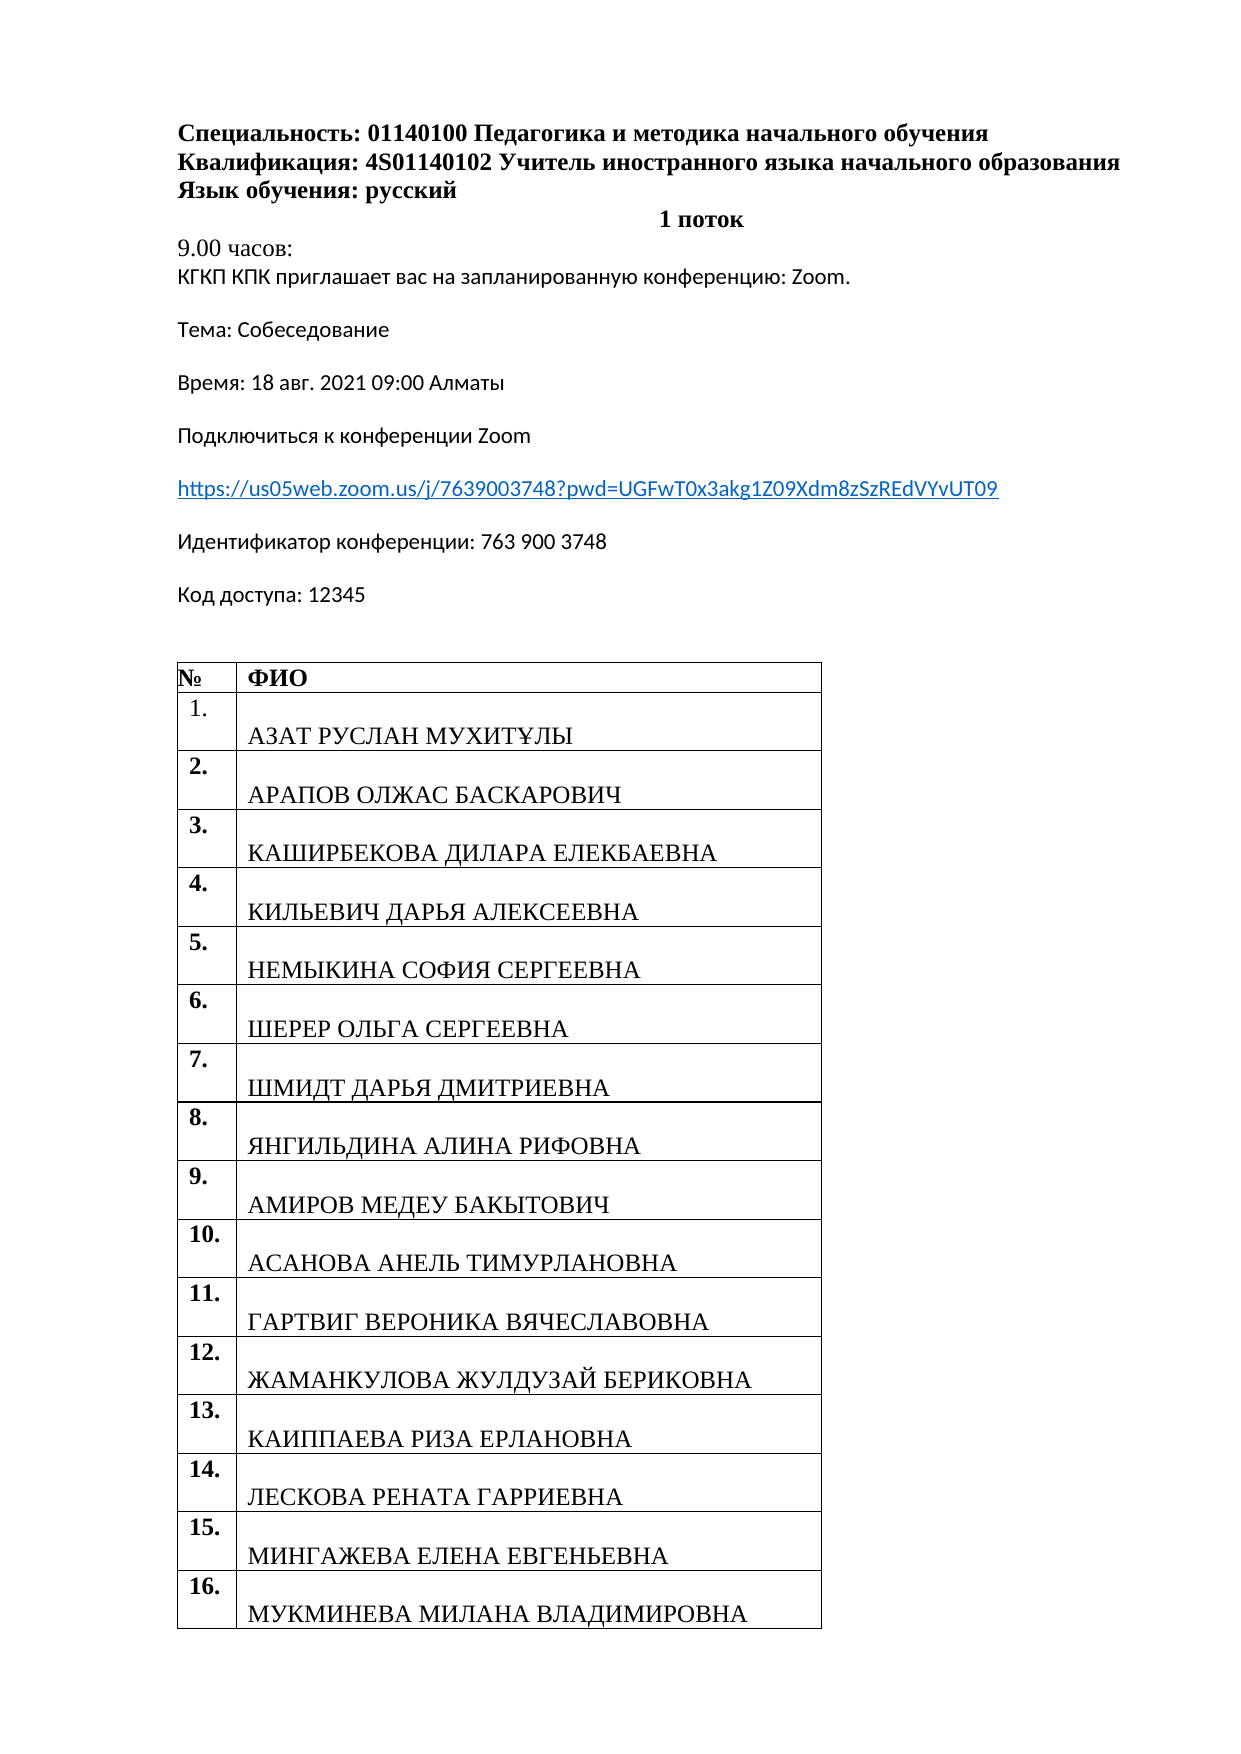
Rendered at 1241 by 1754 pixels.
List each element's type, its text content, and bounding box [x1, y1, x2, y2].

text Код доступа: 12345 [177, 580, 1152, 608]
table_cell [178, 1512, 236, 1570]
text Время: 18 авг. 2021 09:00 Алматы [177, 368, 1152, 396]
text 9.00 часов: [177, 233, 1152, 262]
table_cell КИЛЬЕВИЧ ДАРЬЯ АЛЕКСЕЕВНА [237, 868, 821, 926]
table_cell МУКМИНЕВА МИЛАНА ВЛАДИМИРОВНА [237, 1571, 821, 1628]
table_cell КАШИРБЕКОВА ДИЛАРА ЕЛЕКБАЕВНА [237, 810, 821, 867]
text Язык обучения: русский [177, 176, 1152, 204]
table_cell [178, 1220, 236, 1277]
table_cell [178, 1278, 236, 1336]
table_cell ЯНГИЛЬДИНА АЛИНА РИФОВНА [237, 1103, 821, 1160]
table_cell ГАРТВИГ ВЕРОНИКА ВЯЧЕСЛАВОВНА [237, 1278, 821, 1336]
table_cell АСАНОВА АНЕЛЬ ТИМУРЛАНОВНА [237, 1220, 821, 1277]
text Идентификатор конференции: 763 900 3748 [177, 527, 1152, 555]
table_cell НЕМЫКИНА СОФИЯ СЕРГЕЕВНА [237, 927, 821, 984]
text Тема: Собеседование [177, 315, 1152, 343]
text КГКП КПК приглашает вас на запланированную конференцию: Zoom. [177, 262, 1152, 290]
table_cell [178, 985, 236, 1043]
table_cell [178, 810, 236, 867]
table_cell [178, 1395, 236, 1453]
table_cell [178, 1337, 236, 1394]
table_cell [178, 1571, 236, 1628]
table_cell [178, 1103, 236, 1160]
table_cell КАИППАЕВА РИЗА ЕРЛАНОВНА [237, 1395, 821, 1453]
table_cell АЗАТ РУСЛАН МУХИТҰЛЫ [237, 693, 821, 750]
table_cell ЖАМАНКУЛОВА ЖУЛДУЗАЙ БЕРИКОВНА [237, 1337, 821, 1394]
table_cell АРАПОВ ОЛЖАС БАСКАРОВИЧ [237, 751, 821, 809]
table_cell [178, 1454, 236, 1511]
table_cell ШЕРЕР ОЛЬГА СЕРГЕЕВНА [237, 985, 821, 1043]
table_cell [178, 868, 236, 926]
table_header ФИО [237, 663, 821, 692]
table_cell ШМИДТ ДАРЬЯ ДМИТРИЕВНА [237, 1044, 821, 1101]
table_cell [178, 927, 236, 984]
table_cell МИНГАЖЕВА ЕЛЕНА ЕВГЕНЬЕВНА [237, 1512, 821, 1570]
table_cell [178, 1044, 236, 1101]
text Подключиться к конференции Zoom [177, 421, 1152, 449]
table_cell [178, 751, 236, 809]
table_cell [178, 693, 236, 750]
text 1 поток [177, 204, 1152, 233]
table_cell [178, 1161, 236, 1218]
table_header № [178, 663, 236, 692]
table_cell АМИРОВ МЕДЕУ БАКЫТОВИЧ [237, 1161, 821, 1218]
text Специальность: 01140100 Педагогика и методика начального обучения [177, 118, 1152, 147]
text https://us05web.zoom.us/j/7639003748?pwd=UGFwT0x3akg1Z09Xdm8zSzREdVYvUT09 [177, 474, 1152, 502]
table_cell ЛЕСКОВА РЕНАТА ГАРРИЕВНА [237, 1454, 821, 1511]
text Квалификация: 4S01140102 Учитель иностранного языка начального образования [177, 147, 1152, 176]
